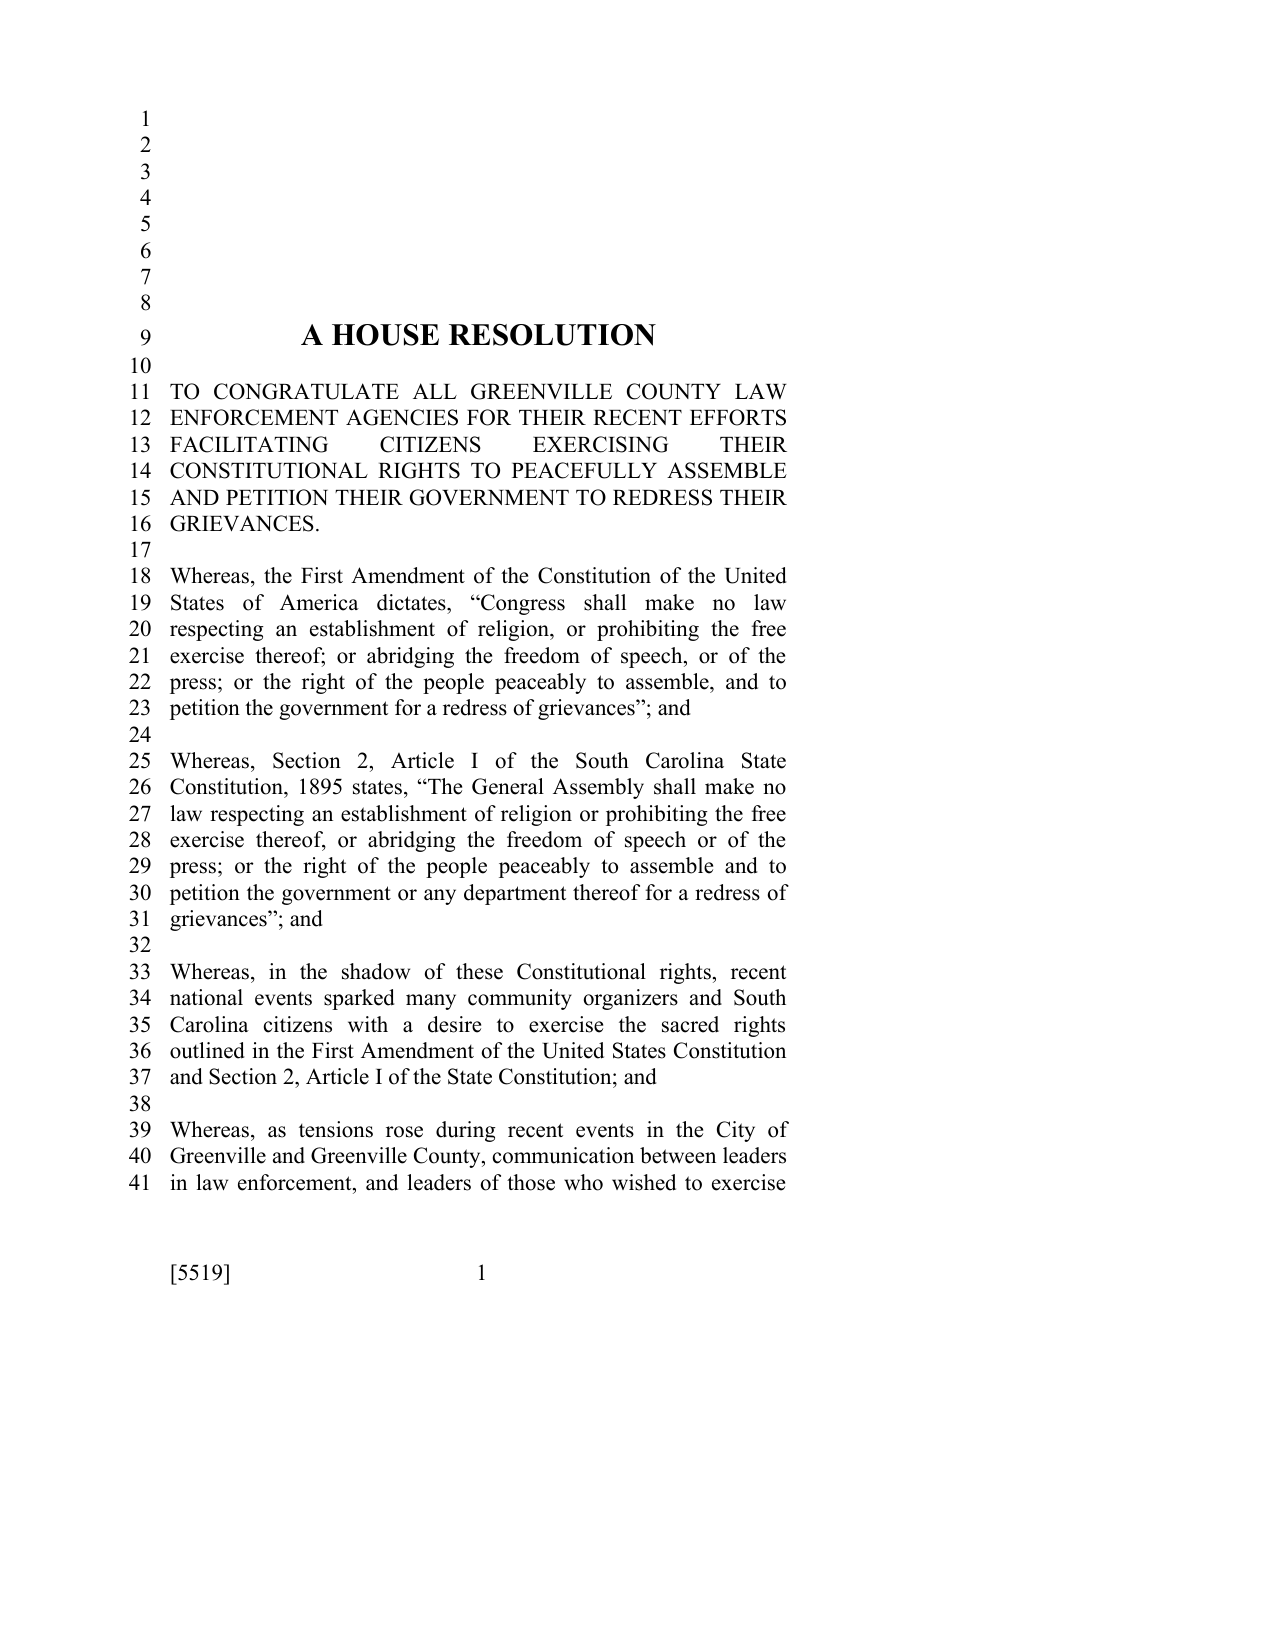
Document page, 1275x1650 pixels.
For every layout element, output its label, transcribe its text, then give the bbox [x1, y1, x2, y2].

text TO CONGRATULATE ALL GREENVILLE COUNTY LAW ENFORCEMENT AGENCIES FOR THEIR RECENT EFFORTS FACILITATING CITIZENS EXERCISING THEIR CONSTITUTIONAL RIGHTS TO PEACEFULLY ASSEMBLE AND PETITION THEIR GOVERNMENT TO REDRESS THEIR GRIEVANCES. [169, 378, 787, 536]
text Whereas, Section 2, Article I of the South Carolina State Constitution, 1895 states, “The General Assembly shall make no law respecting an establishment of religion or prohibiting the free exercise thereof, or abridging the freedom of speech or of the press; or the right of the people peaceably to assemble and to petition the government or any department thereof for a redress of grievances”; and [169, 747, 787, 932]
text A HOUSE RESOLUTION [169, 316, 787, 352]
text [169, 1116, 787, 1195]
text Whereas, in the shadow of these Constitutional rights, recent national events sparked many community organizers and South Carolina citizens with a desire to exercise the sacred rights outlined in the First Amendment of the United States Constitution and Section 2, Article I of the State Constitution; and [169, 958, 787, 1090]
text Whereas, the First Amendment of the Constitution of the United States of America dictates, “Congress shall make no law respecting an establishment of religion, or prohibiting the free exercise thereof; or abridging the freedom of speech, or of the press; or the right of the people peaceably to assemble, and to petition the government for a redress of grievances”; and [169, 563, 787, 721]
